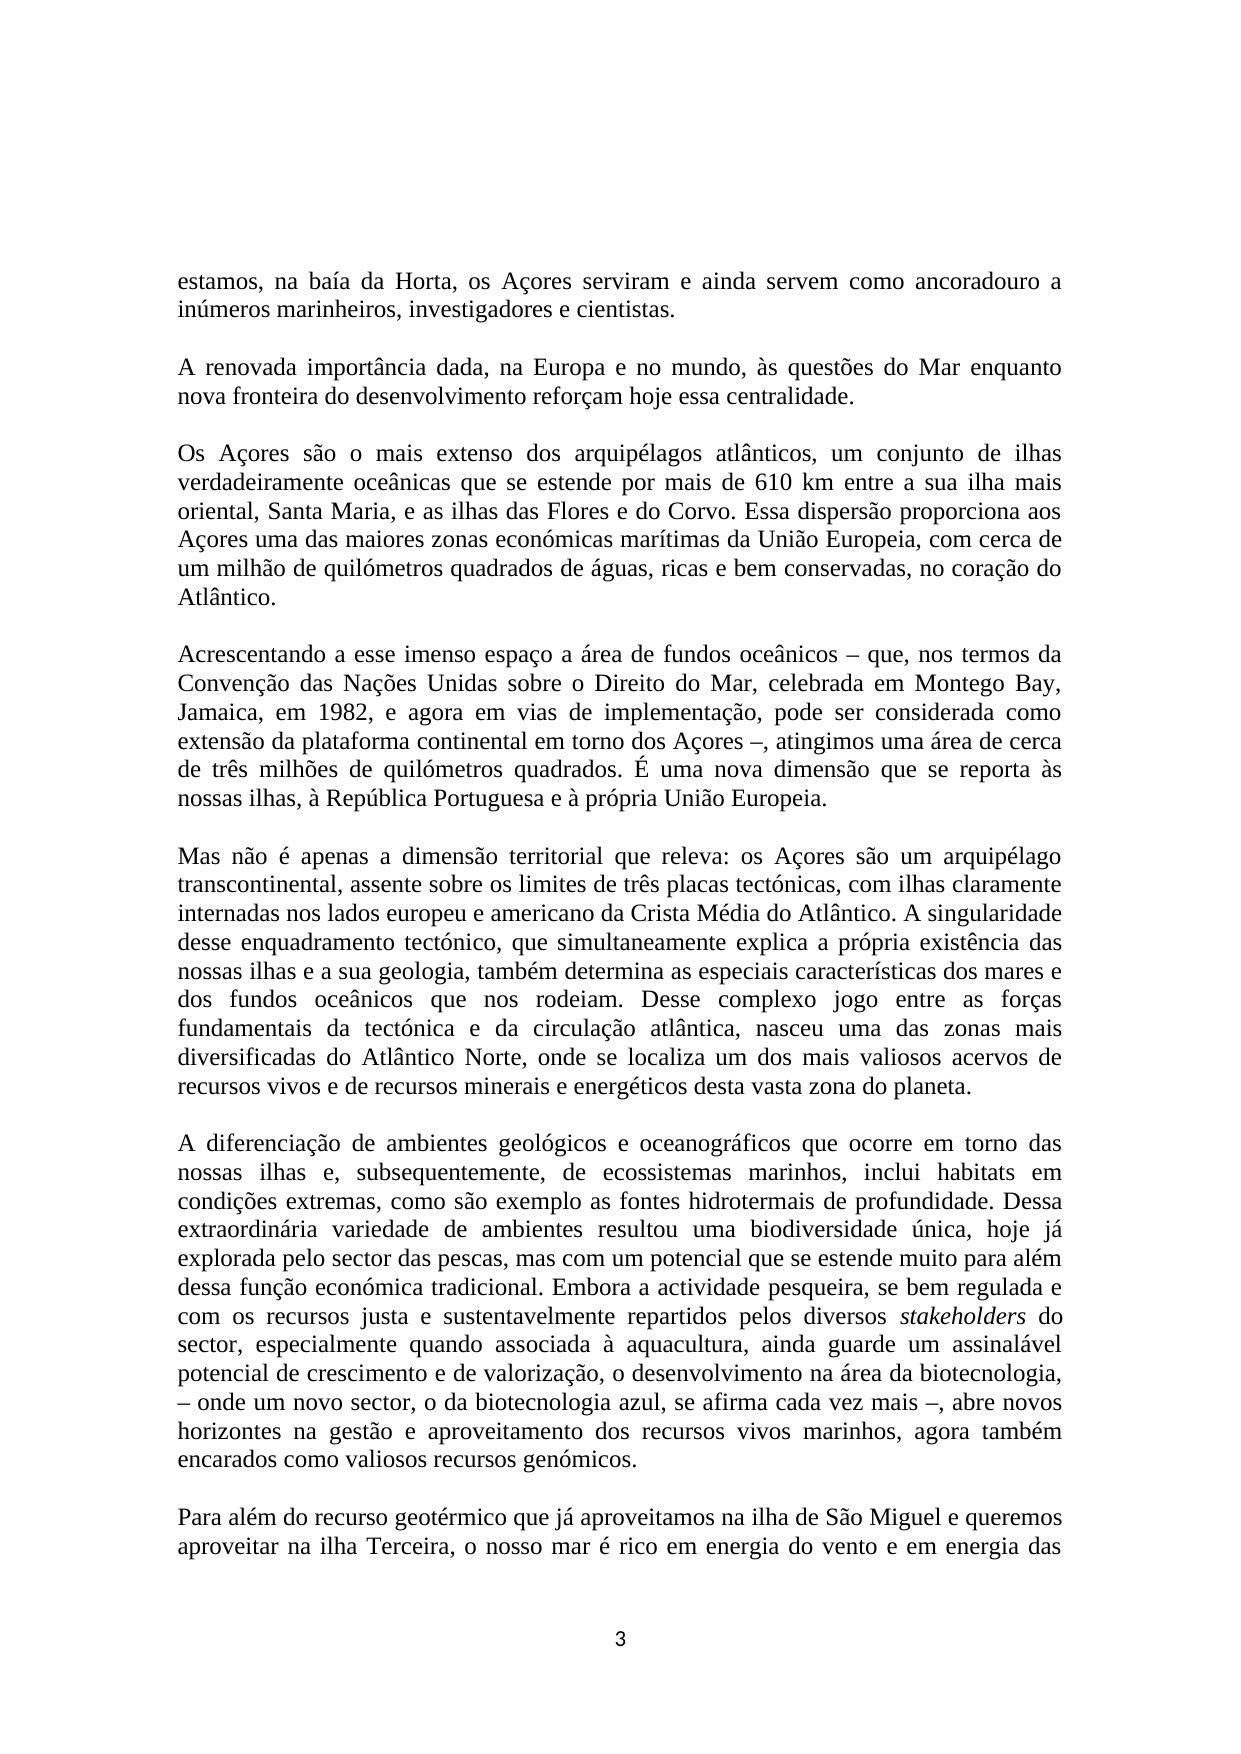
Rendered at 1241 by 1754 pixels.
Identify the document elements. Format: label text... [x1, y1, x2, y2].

text Os Açores são o mais extenso dos arquipélagos atlânticos, um conjunto de ilhas verdadeiramente oceânicas que se estende por mais de 610 km entre a sua ilha mais oriental, Santa Maria, e as ilhas das Flores e do Corvo. Essa dispersão proporciona aos Açores uma das maiores zonas económicas marítimas da União Europeia, com cerca de um milhão de quilómetros quadrados de águas, ricas e bem conservadas, no coração do Atlântico. [177, 438, 1063, 611]
text Mas não é apenas a dimensão territorial que releva: os Açores são um arquipélago transcontinental, assente sobre os limites de três placas tectónicas, com ilhas claramente internadas nos lados europeu e americano da Crista Média do Atlântico. A singularidade desse enquadramento tectónico, que simultaneamente explica a própria existência das nossas ilhas e a sua geologia, também determina as especiais características dos mares e dos fundos oceânicos que nos rodeiam. Desse complexo jogo entre as forças fundamentais da tectónica e da circulação atlântica, nasceu uma das zonas mais diversificadas do Atlântico Norte, onde se localiza um dos mais valiosos acervos de recursos vivos e de recursos minerais e energéticos desta vasta zona do planeta. [177, 841, 1063, 1099]
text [177, 1502, 1063, 1559]
text Acrescentando a esse imenso espaço a área de fundos oceânicos – que, nos termos da Convenção das Nações Unidas sobre o Direito do Mar, celebrada em Montego Bay, Jamaica, em 1982, e agora em vias de implementação, pode ser considerada como extensão da plataforma continental em torno dos Açores –, atingimos uma área de cerca de três milhões de quilómetros quadrados. É uma nova dimensão que se reporta às nossas ilhas, à República Portuguesa e à própria União Europeia. [177, 639, 1063, 812]
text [177, 266, 1063, 323]
text A renovada importância dada, na Europa e no mundo, às questões do Mar enquanto nova fronteira do desenvolvimento reforçam hoje essa centralidade. [177, 352, 1063, 409]
text A diferenciação de ambientes geológicos e oceanográficos que ocorre em torno das nossas ilhas e, subsequentemente, de ecossistemas marinhos, inclui habitats em condições extremas, como são exemplo as fontes hidrotermais de profundidade. Dessa extraordinária variedade de ambientes resultou uma biodiversidade única, hoje já explorada pelo sector das pescas, mas com um potencial que se estende muito para além dessa função económica tradicional. Embora a actividade pesqueira, se bem regulada e com os recursos justa e sustentavelmente repartidos pelos diversos stakeholders do sector, especialmente quando associada à aquacultura, ainda guarde um assinalável potencial de crescimento e de valorização, o desenvolvimento na área da biotecnologia, – onde um novo sector, o da biotecnologia azul, se afirma cada vez mais –, abre novos horizontes na gestão e aproveitamento dos recursos vivos marinhos, agora também encarados como valiosos recursos genómicos. [177, 1128, 1063, 1473]
